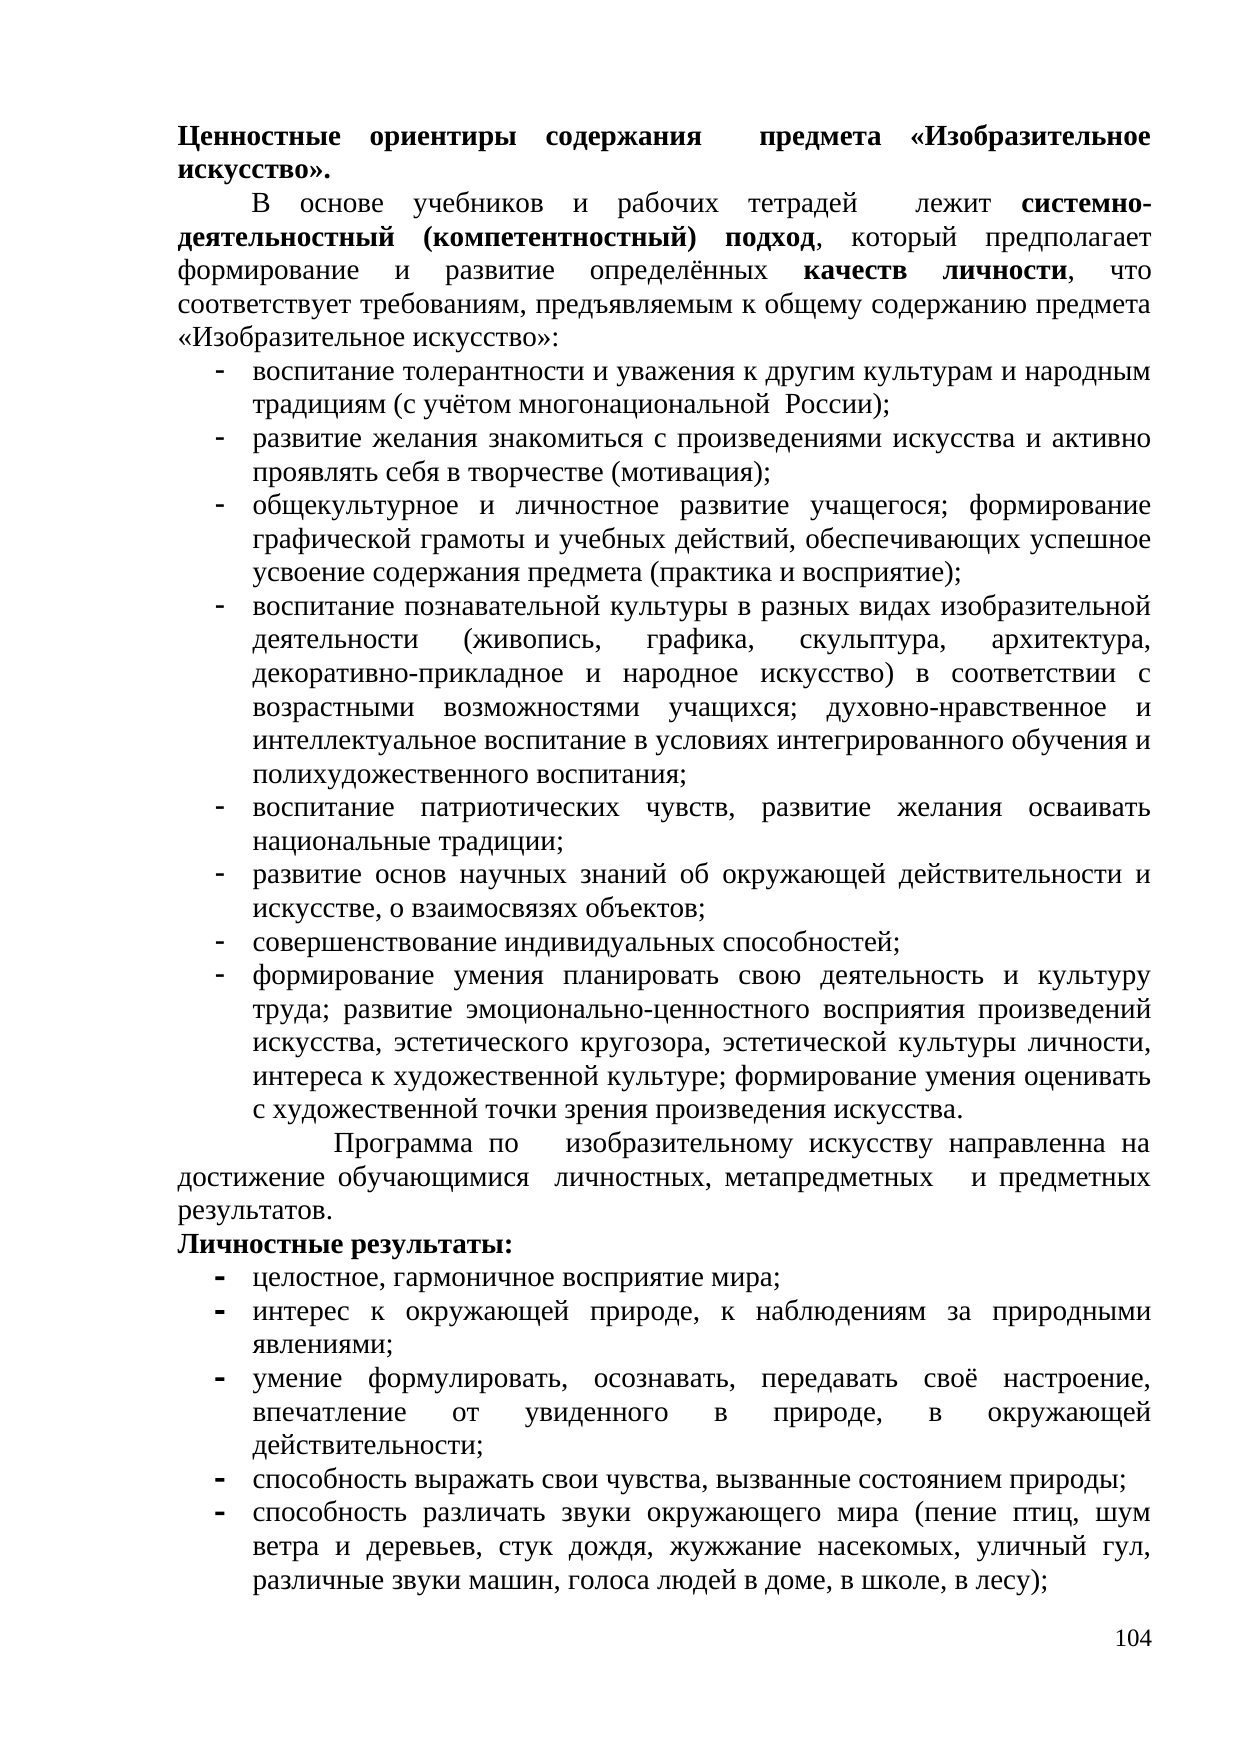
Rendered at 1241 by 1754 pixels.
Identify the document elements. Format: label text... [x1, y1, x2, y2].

list интерес к окружающей природе, к наблюдениям за природными явлениями; [215, 1293, 1152, 1360]
list формирование умения планировать свою деятельность и культуру труда; развитие эмоционально-ценностного восприятия произведений искусства, эстетического кругозора, эстетической культуры личности, интереса к художественной культуре; формирование умения оценивать с художественной точки зрения произведения искусства. [215, 957, 1152, 1125]
text Ценностные ориентиры содержания предмета «Изобразительное искусство». [177, 118, 1152, 185]
list развитие желания знакомиться с произведениями искусства и активно проявлять себя в творчестве (мотивация); [215, 420, 1152, 487]
list совершенствование индивидуальных способностей; [215, 924, 1152, 957]
list умение формулировать, осознавать, передавать своё настроение, впечатление от увиденного в природе, в окружающей действительности; [215, 1360, 1152, 1461]
list способность различать звуки окружающего мира (пение птиц, шум ветра и деревьев, стук дождя, жужжание насекомых, уличный гул, различные звуки машин, голоса людей в доме, в школе, в лесу); [215, 1494, 1152, 1595]
list целостное, гармоничное восприятие мира; [215, 1259, 1152, 1293]
list способность выражать свои чувства, вызванные состоянием природы; [215, 1461, 1152, 1494]
text В основе учебников и рабочих тетрадей лежит системно-деятельностный (компетентностный) подход, который предполагает формирование и развитие определённых качеств личности, что соответствует требованиям, предъявляемым к общему содержанию предмета «Изобразительное искусство»: [177, 185, 1152, 353]
list воспитание толерантности и уважения к другим культурам и народным традициям (с учётом многонациональной России); [215, 353, 1152, 420]
list общекультурное и личностное развитие учащегося; формирование графической грамоты и учебных действий, обеспечивающих успешное усвоение содержания предмета (практика и восприятие); [215, 487, 1152, 588]
text Личностные результаты: [177, 1226, 1152, 1259]
list развитие основ научных знаний об окружающей действительности и искусстве, о взаимосвязях объектов; [215, 857, 1152, 924]
list воспитание патриотических чувств, развитие желания осваивать национальные традиции; [215, 789, 1152, 857]
text Программа по изобразительному искусству направленна на достижение обучающимися личностных, метапредметных и предметных результатов. [177, 1125, 1152, 1226]
list воспитание познавательной культуры в разных видах изобразительной деятельности (живопись, графика, скульптура, архитектура, декоративно-прикладное и народное искусство) в соответствии с возрастными возможностями учащихся; духовно-нравственное и интеллектуальное воспитание в условиях интегрированного обучения и полихудожественного воспитания; [215, 588, 1152, 789]
